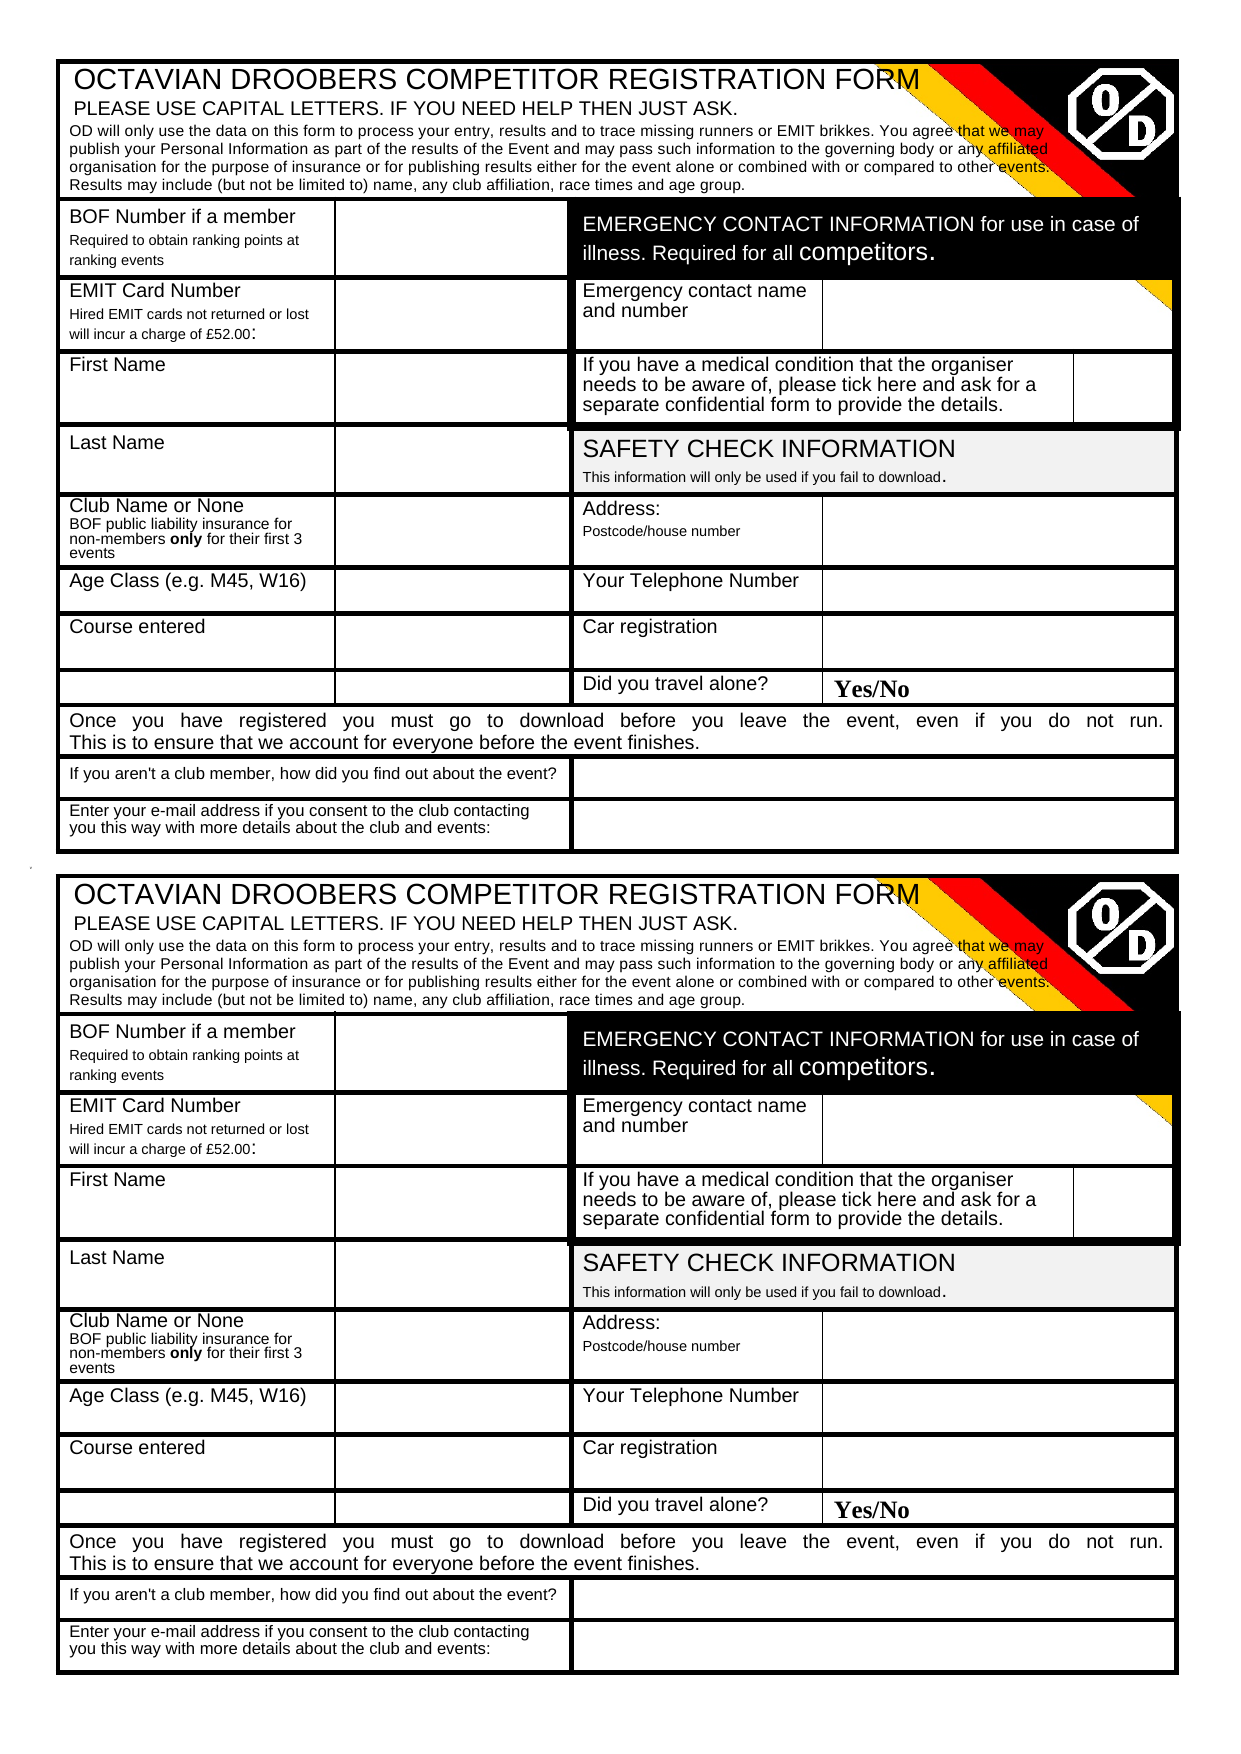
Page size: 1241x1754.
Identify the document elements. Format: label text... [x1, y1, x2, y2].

table_cell [336, 570, 569, 611]
table_cell [1074, 1168, 1172, 1237]
table_cell [1074, 354, 1172, 422]
table_cell EMIT Card Number Hired EMIT cards not returned or lost will incur a charge of £52.00: [60, 280, 334, 349]
table_cell Last Name [60, 1242, 334, 1307]
table_cell [336, 1095, 567, 1163]
table_cell [574, 1580, 1174, 1617]
table_cell EMERGENCY CONTACT INFORMATION for use in case of illness. Required for all competitors. [576, 206, 1172, 275]
table_cell [823, 497, 1174, 565]
table_cell BOF Number if a member Required to obtain ranking points at ranking events [60, 201, 334, 275]
table_cell Enter your e-mail address if you consent to the club contacting you this way with more details about the club and events: [60, 801, 569, 849]
table_cell EMERGENCY CONTACT INFORMATION for use in case of illness. Required for all competitors. [576, 1021, 1172, 1090]
table_cell [336, 1016, 567, 1090]
table_cell Course entered [60, 616, 334, 668]
table_cell Car registration [574, 616, 822, 668]
text v [29, 854, 1211, 874]
table_cell BOF Number if a member Required to obtain ranking points at ranking events [60, 1016, 334, 1090]
table_cell Once you have registered you must go to download before you leave the event, even if you do not run. This is to ensure that we account for everyone before the event finishes. [60, 1528, 1174, 1575]
table_cell [336, 1493, 569, 1523]
table_cell [823, 570, 1174, 611]
table_cell [574, 1622, 1174, 1670]
table_cell Did you travel alone? [574, 672, 822, 703]
table_cell If you aren't a club member, how did you find out about the event? [60, 1580, 569, 1617]
table_cell [336, 1168, 567, 1237]
table_cell [823, 616, 1174, 668]
table_cell [574, 759, 1174, 797]
table_cell Address: Postcode/house number [574, 1312, 822, 1379]
table_cell Your Telephone Number [574, 570, 822, 611]
table_cell Course entered [60, 1437, 334, 1488]
table_cell Did you travel alone? [574, 1493, 822, 1523]
table_cell Car registration [574, 1437, 822, 1488]
table_cell If you have a medical condition that the organiser needs to be aware of, please tick here and ask for a separate confidential form to provide the details. [576, 354, 1073, 422]
table_cell If you have a medical condition that the organiser needs to be aware of, please tick here and ask for a separate confidential form to provide the details. [576, 1168, 1073, 1237]
table_cell SAFETY CHECK INFORMATION This information will only be used if you fail to download. [574, 431, 1174, 492]
table_cell First Name [60, 1168, 334, 1237]
table_cell [336, 497, 569, 565]
table_cell [823, 280, 1172, 349]
table_cell Emergency contact name and number [576, 280, 822, 349]
table_cell [336, 427, 569, 492]
table_cell [823, 1437, 1174, 1488]
table_cell Address: Postcode/house number [574, 497, 822, 565]
table_header OCTAVIAN DROOBERS COMPETITOR REGISTRATION FORM PLEASE USE CAPITAL LETTERS. IF YOU NEED HELP THEN JUST ASK. OD will only use the data on this form to process your entry, results and to trace missing runners or EMIT brikkes. You agree that we may publish your Personal Information as part of the results of the Event and may pass such information to the governing body or any affiliated organisation for the purpose of insurance or for publishing results either for the event alone or combined with or compared to other events. Results may include (but not be limited to) name, any club affiliation, race times and age group. [60, 64, 1174, 197]
table_cell [336, 1242, 569, 1307]
table_cell Age Class (e.g. M45, W16) [60, 1384, 334, 1432]
table_cell First Name [60, 354, 334, 422]
table_cell [336, 616, 569, 668]
table_cell [60, 672, 334, 703]
table_cell [336, 280, 567, 349]
table_cell [60, 1493, 334, 1523]
table_cell [823, 1384, 1174, 1432]
table_cell Club Name or None BOF public liability insurance for non-members only for their first 3 events [60, 497, 334, 565]
table_cell Yes/No [823, 672, 1174, 703]
table_cell Age Class (e.g. M45, W16) [60, 570, 334, 611]
table_cell [574, 801, 1174, 849]
table_cell Once you have registered you must go to download before you leave the event, even if you do not run. This is to ensure that we account for everyone before the event finishes. [60, 707, 1174, 754]
table_cell If you aren't a club member, how did you find out about the event? [60, 759, 569, 797]
table_cell EMIT Card Number Hired EMIT cards not returned or lost will incur a charge of £52.00: [60, 1095, 334, 1163]
table_cell Yes/No [823, 1493, 1174, 1523]
table_cell [336, 1312, 569, 1379]
table_cell [336, 201, 567, 275]
table_cell [823, 1095, 1172, 1163]
table_header OCTAVIAN DROOBERS COMPETITOR REGISTRATION FORM PLEASE USE CAPITAL LETTERS. IF YOU NEED HELP THEN JUST ASK. OD will only use the data on this form to process your entry, results and to trace missing runners or EMIT brikkes. You agree that we may publish your Personal Information as part of the results of the Event and may pass such information to the governing body or any affiliated organisation for the purpose of insurance or for publishing results either for the event alone or combined with or compared to other events. Results may include (but not be limited to) name, any club affiliation, race times and age group. [60, 878, 1174, 1011]
table_cell [336, 672, 569, 703]
table_cell [823, 1312, 1174, 1379]
table_cell Your Telephone Number [574, 1384, 822, 1432]
table_cell [336, 1437, 569, 1488]
table_cell [336, 1384, 569, 1432]
table_cell Last Name [60, 427, 334, 492]
table_cell Emergency contact name and number [576, 1095, 822, 1163]
table_cell [336, 354, 567, 422]
table_cell Enter your e-mail address if you consent to the club contacting you this way with more details about the club and events: [60, 1622, 569, 1670]
table_cell Club Name or None BOF public liability insurance for non-members only for their first 3 events [60, 1312, 334, 1379]
table_cell SAFETY CHECK INFORMATION This information will only be used if you fail to download. [574, 1246, 1174, 1307]
